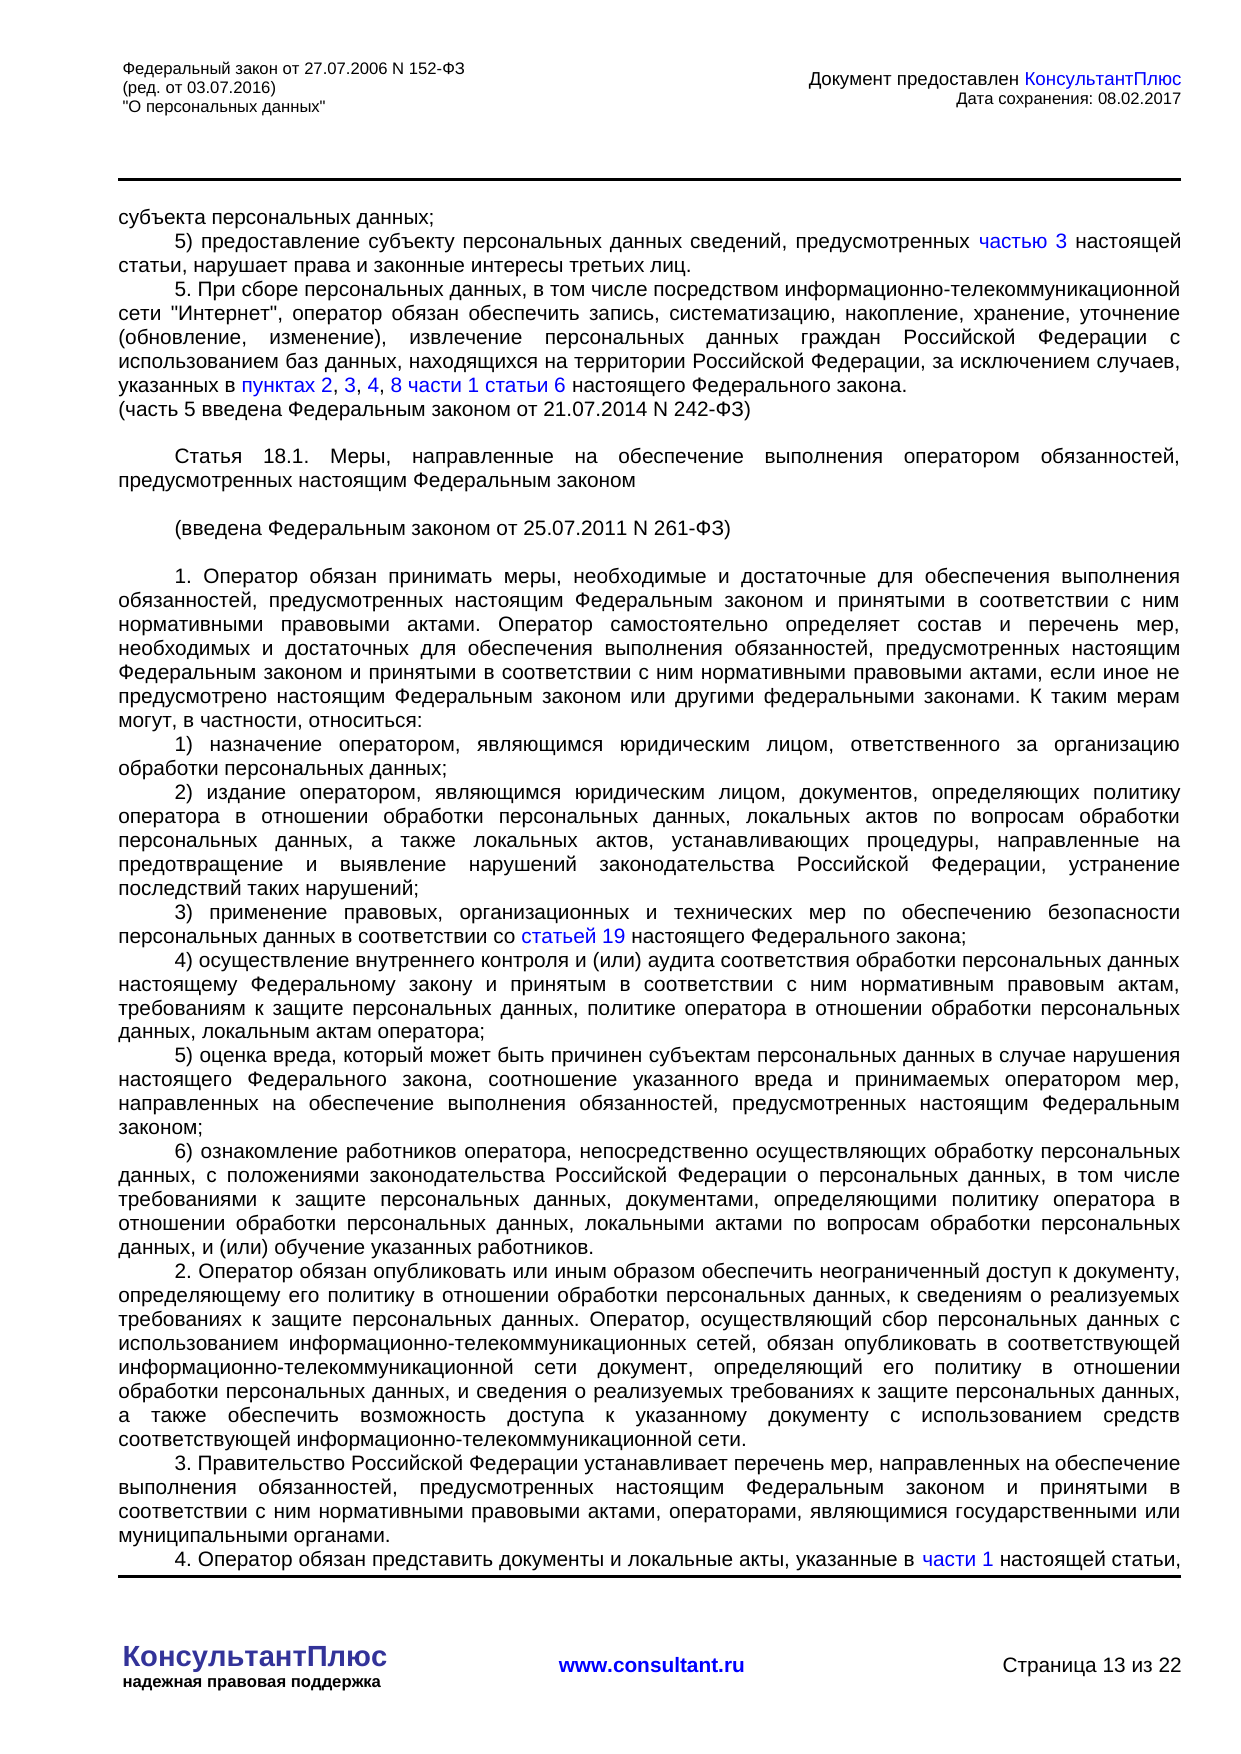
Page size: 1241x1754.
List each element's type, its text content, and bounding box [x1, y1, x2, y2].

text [118, 1546, 1181, 1570]
text 6) ознакомление работников оператора, непосредственно осуществляющих обработку персональных данных, с положениями законодательства Российской Федерации о персональных данных, в том числе требованиями к защите персональных данных, документами, определяющими политику оператора в отношении обработки персональных данных, локальными актами по вопросам обработки персональных данных, и (или) обучение указанных работников. [118, 1139, 1181, 1259]
text 5) предоставление субъекту персональных данных сведений, предусмотренных частью 3 настоящей статьи, нарушает права и законные интересы третьих лиц. [118, 229, 1181, 277]
text (часть 5 введена Федеральным законом от 21.07.2014 N 242-ФЗ) [118, 396, 1181, 420]
text 3. Правительство Российской Федерации устанавливает перечень мер, направленных на обеспечение выполнения обязанностей, предусмотренных настоящим Федеральным законом и принятыми в соответствии с ним нормативными правовыми актами, операторами, являющимися государственными или муниципальными органами. [118, 1451, 1181, 1546]
text 5) оценка вреда, который может быть причинен субъектам персональных данных в случае нарушения настоящего Федерального закона, соотношение указанного вреда и принимаемых оператором мер, направленных на обеспечение выполнения обязанностей, предусмотренных настоящим Федеральным законом; [118, 1043, 1181, 1139]
text 3) применение правовых, организационных и технических мер по обеспечению безопасности персональных данных в соответствии со статьей 19 настоящего Федерального закона; [118, 899, 1181, 947]
text 1. Оператор обязан принимать меры, необходимые и достаточные для обеспечения выполнения обязанностей, предусмотренных настоящим Федеральным законом и принятыми в соответствии с ним нормативными правовыми актами. Оператор самостоятельно определяет состав и перечень мер, необходимых и достаточных для обеспечения выполнения обязанностей, предусмотренных настоящим Федеральным законом и принятыми в соответствии с ним нормативными правовыми актами, если иное не предусмотрено настоящим Федеральным законом или другими федеральными законами. К таким мерам могут, в частности, относиться: [118, 564, 1181, 732]
text (введена Федеральным законом от 25.07.2011 N 261-ФЗ) [118, 516, 1181, 540]
text 4) осуществление внутреннего контроля и (или) аудита соответствия обработки персональных данных настоящему Федеральному закону и принятым в соответствии с ним нормативным правовым актам, требованиям к защите персональных данных, политике оператора в отношении обработки персональных данных, локальным актам оператора; [118, 947, 1181, 1043]
text 2) издание оператором, являющимся юридическим лицом, документов, определяющих политику оператора в отношении обработки персональных данных, локальных актов по вопросам обработки персональных данных, а также локальных актов, устанавливающих процедуры, направленные на предотвращение и выявление нарушений законодательства Российской Федерации, устранение последствий таких нарушений; [118, 780, 1181, 899]
text 5. При сборе персональных данных, в том числе посредством информационно-телекоммуникационной сети "Интернет", оператор обязан обеспечить запись, систематизацию, накопление, хранение, уточнение (обновление, изменение), извлечение персональных данных граждан Российской Федерации с использованием баз данных, находящихся на территории Российской Федерации, за исключением случаев, указанных в пунктах 2, 3, 4, 8 части 1 статьи 6 настоящего Федерального закона. [118, 277, 1181, 396]
text 1) назначение оператором, являющимся юридическим лицом, ответственного за организацию обработки персональных данных; [118, 732, 1181, 780]
text 2. Оператор обязан опубликовать или иным образом обеспечить неограниченный доступ к документу, определяющему его политику в отношении обработки персональных данных, к сведениям о реализуемых требованиях к защите персональных данных. Оператор, осуществляющий сбор персональных данных с использованием информационно-телекоммуникационных сетей, обязан опубликовать в соответствующей информационно-телекоммуникационной сети документ, определяющий его политику в отношении обработки персональных данных, и сведения о реализуемых требованиях к защите персональных данных, а также обеспечить возможность доступа к указанному документу с использованием средств соответствующей информационно-телекоммуникационной сети. [118, 1259, 1181, 1451]
text Статья 18.1. Меры, направленные на обеспечение выполнения оператором обязанностей, предусмотренных настоящим Федеральным законом [118, 444, 1181, 492]
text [118, 205, 1181, 229]
